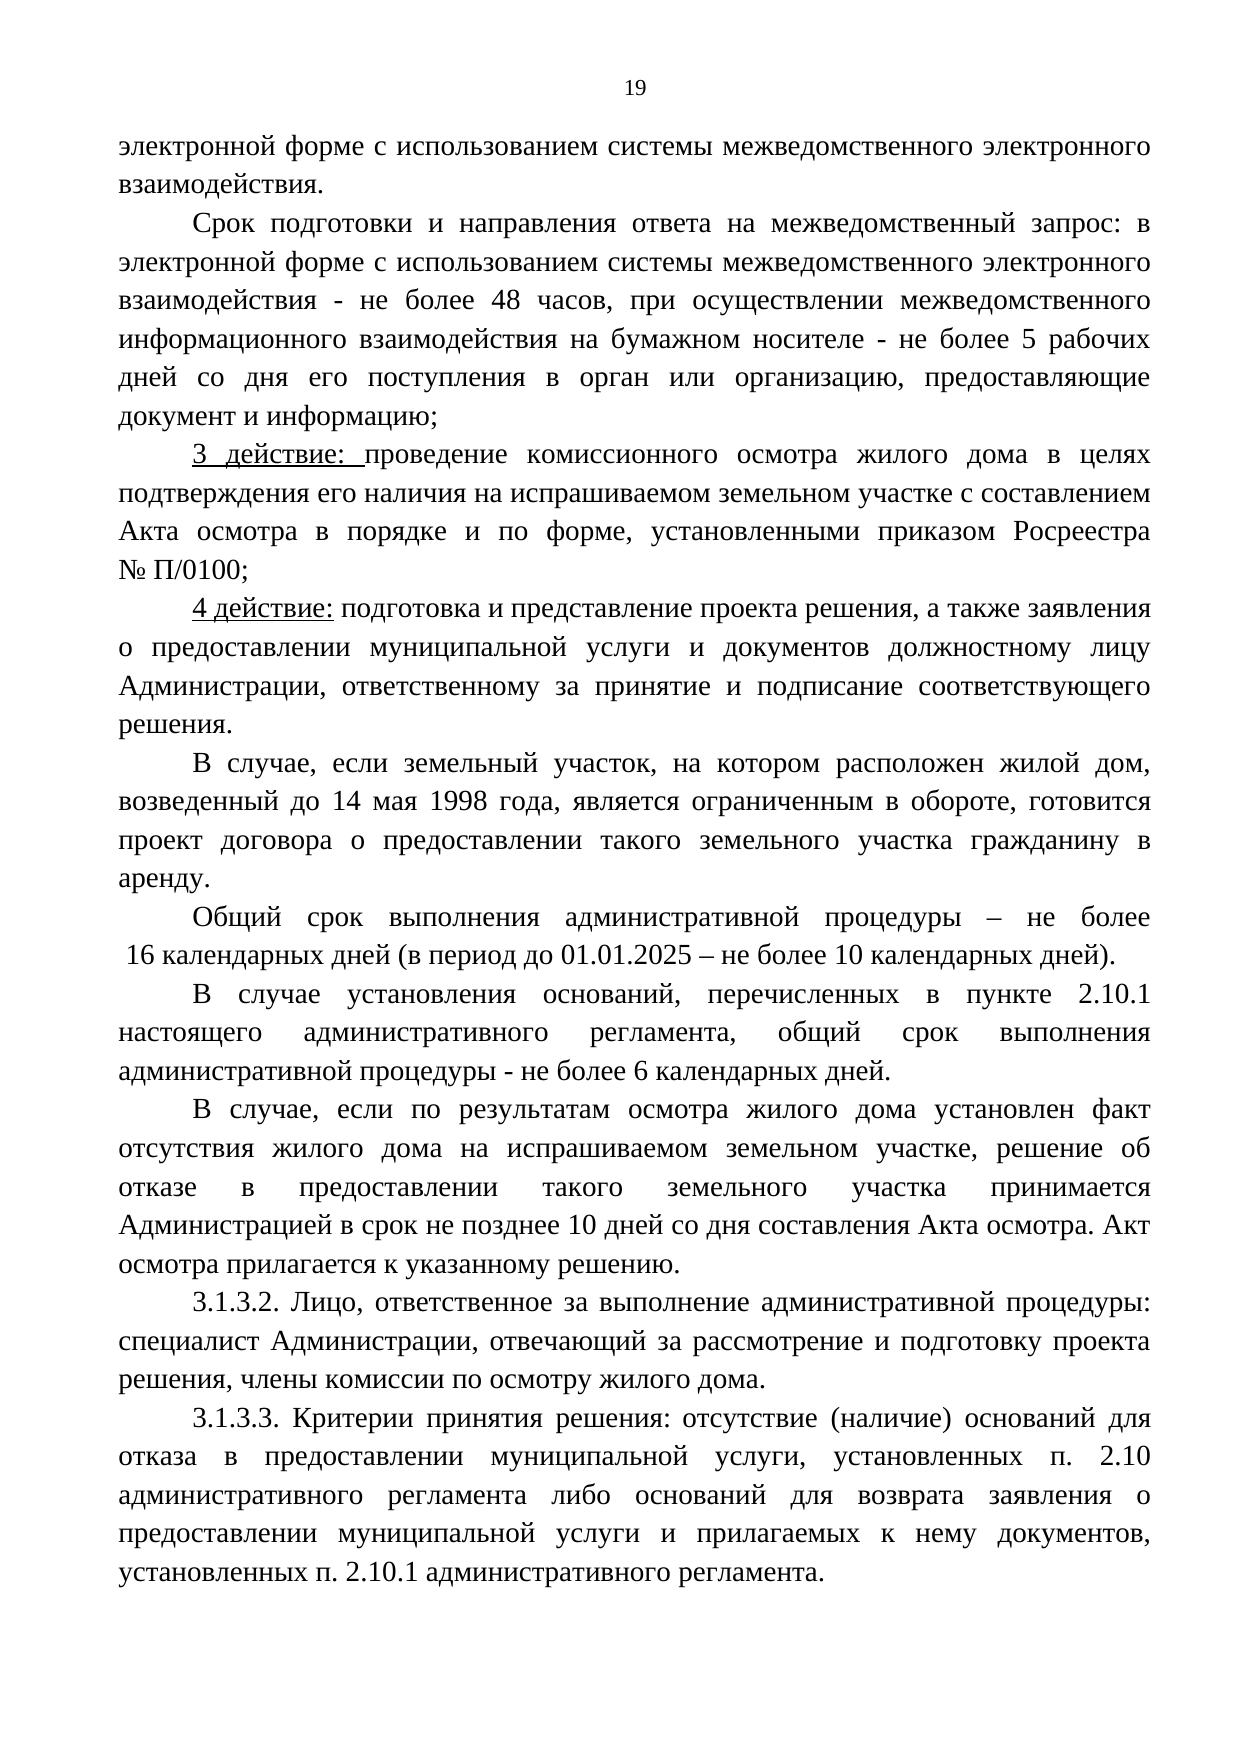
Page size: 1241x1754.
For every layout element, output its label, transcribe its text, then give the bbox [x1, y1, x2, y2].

text 4 действие: подготовка и представление проекта решения, а также заявления о предоставлении муниципальной услуги и документов должностному лицу Администрации, ответственному за принятие и подписание соответствующего решения. [118, 591, 1152, 740]
text 3.1.3.2. Лицо, ответственное за выполнение административной процедуры: специалист Администрации, отвечающий за рассмотрение и подготовку проекта решения, члены комиссии по осмотру жилого дома. [118, 1284, 1152, 1395]
text Общий срок выполнения административной процедуры – не более 16 календарных дней (в период до 01.01.2025 – не более 10 календарных дней). [118, 899, 1152, 971]
text В случае установления оснований, перечисленных в пункте 2.10.1 настоящего административного регламента, общий срок выполнения административной процедуры - не более 6 календарных дней. [118, 976, 1152, 1087]
text В случае, если по результатам осмотра жилого дома установлен факт отсутствия жилого дома на испрашиваемом земельном участке, решение об отказе в предоставлении такого земельного участка принимается Администрацией в срок не позднее 10 дней со дня составления Акта осмотра. Акт осмотра прилагается к указанному решению. [118, 1092, 1152, 1279]
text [118, 128, 1152, 200]
text В случае, если земельный участок, на котором расположен жилой дом, возведенный до 14 мая 1998 года, является ограниченным в обороте, готовится проект договора о предоставлении такого земельного участка гражданину в аренду. [118, 745, 1152, 894]
text Срок подготовки и направления ответа на межведомственный запрос: в электронной форме с использованием системы межведомственного электронного взаимодействия - не более 48 часов, при осуществлении межведомственного информационного взаимодействия на бумажном носителе - не более 5 рабочих дней со дня его поступления в орган или организацию, предоставляющие документ и информацию; [118, 205, 1152, 431]
text 3 действие: проведение комиссионного осмотра жилого дома в целях подтверждения его наличия на испрашиваемом земельном участке с составлением Акта осмотра в порядке и по форме, установленными приказом Росреестра № П/0100; [118, 436, 1152, 586]
text 3.1.3.3. Критерии принятия решения: отсутствие (наличие) оснований для отказа в предоставлении муниципальной услуги, установленных п. 2.10 административного регламента либо оснований для возврата заявления о предоставлении муниципальной услуги и прилагаемых к нему документов, установленных п. 2.10.1 административного регламента. [118, 1400, 1152, 1588]
